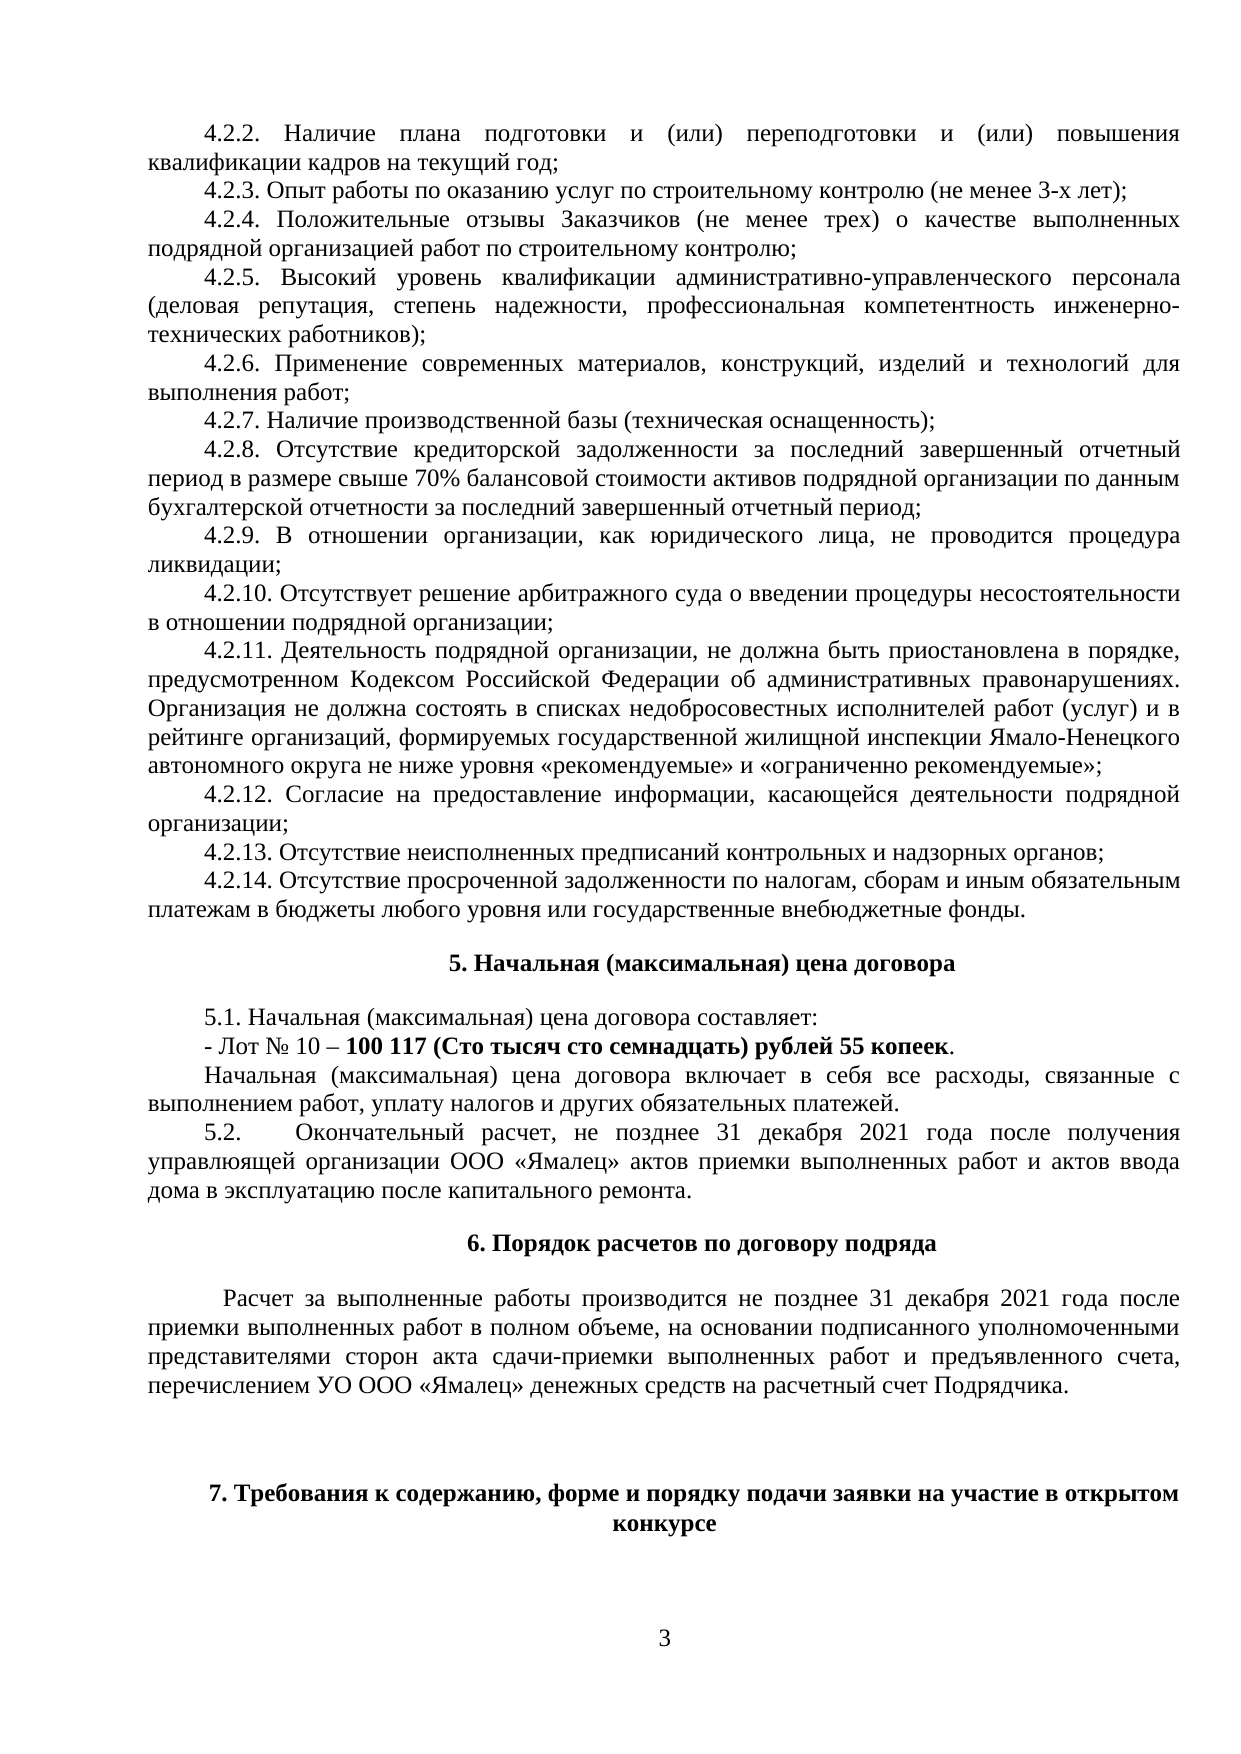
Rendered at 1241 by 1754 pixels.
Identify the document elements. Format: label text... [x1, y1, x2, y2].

text - Лот № 10 – 100 117 (Сто тысяч сто семнадцать) рублей 55 копеек. [148, 1031, 1181, 1060]
text 4.2.8. Отсутствие кредиторской задолженности за последний завершенный отчетный период в размере свыше 70% балансовой стоимости активов подрядной организации по данным бухгалтерской отчетности за последний завершенный отчетный период; [148, 434, 1181, 521]
text 4.2.14. Отсутствие просроченной задолженности по налогам, сборам и иным обязательным платежам в бюджеты любого уровня или государственные внебюджетные фонды. [148, 866, 1181, 923]
text 4.2.11. Деятельность подрядной организации, не должна быть приостановлена в порядке, предусмотренном Кодексом Российской Федерации об административных правонарушениях. Организация не должна состоять в списках недобросовестных исполнителей работ (услуг) и в рейтинге организаций, формируемых государственной жилищной инспекции Ямало-Ненецкого автономного округа не ниже уровня «рекомендуемые» и «ограниченно рекомендуемые»; [148, 636, 1181, 779]
text 7. Требования к содержанию, форме и порядку подачи заявки на участие в открытом конкурсе [148, 1478, 1181, 1537]
text Расчет за выполненные работы производится не позднее 31 декабря 2021 года после приемки выполненных работ в полном объеме, на основании подписанного уполномоченными представителями сторон акта сдачи-приемки выполненных работ и предъявленного счета, перечислением УО ООО «Ямалец» денежных средств на расчетный счет Подрядчика. [148, 1283, 1181, 1399]
text Начальная (максимальная) цена договора включает в себя все расходы, связанные с выполнением работ, уплату налогов и других обязательных платежей. [148, 1060, 1181, 1117]
text 5.1. Начальная (максимальная) цена договора составляет: [148, 1002, 1181, 1031]
text 5. Начальная (максимальная) цена договора [148, 948, 1181, 977]
list Окончательный расчет, не позднее 31 декабря 2021 года после получения управлюящей организации ООО «Ямалец» актов приемки выполненных работ и актов ввода дома в эксплуатацию после капитального ремонта. [148, 1117, 1181, 1203]
text 4.2.6. Применение современных материалов, конструкций, изделий и технологий для выполнения работ; [148, 348, 1181, 406]
text 4.2.13. Отсутствие неисполненных предписаний контрольных и надзорных органов; [148, 837, 1181, 866]
text 4.2.4. Положительные отзывы Заказчиков (не менее трех) о качестве выполненных подрядной организацией работ по строительному контролю; [148, 204, 1181, 262]
text 4.2.10. Отсутствует решение арбитражного суда о введении процедуры несостоятельности в отношении подрядной организации; [148, 578, 1181, 636]
text 6. Порядок расчетов по договору подряда [148, 1228, 1181, 1258]
text 4.2.9. В отношении организации, как юридического лица, не проводится процедура ликвидации; [148, 521, 1181, 578]
text 4.2.3. Опыт работы по оказанию услуг по строительному контролю (не менее 3-х лет); [148, 176, 1181, 204]
text 4.2.7. Наличие производственной базы (техническая оснащенность); [148, 406, 1181, 434]
text 4.2.2. Наличие плана подготовки и (или) переподготовки и (или) повышения квалификации кадров на текущий год; [148, 118, 1181, 176]
text 4.2.12. Согласие на предоставление информации, касающейся деятельности подрядной организации; [148, 779, 1181, 837]
text 4.2.5. Высокий уровень квалификации административно-управленческого персонала (деловая репутация, степень надежности, профессиональная компетентность инженерно-технических работников); [148, 262, 1181, 348]
